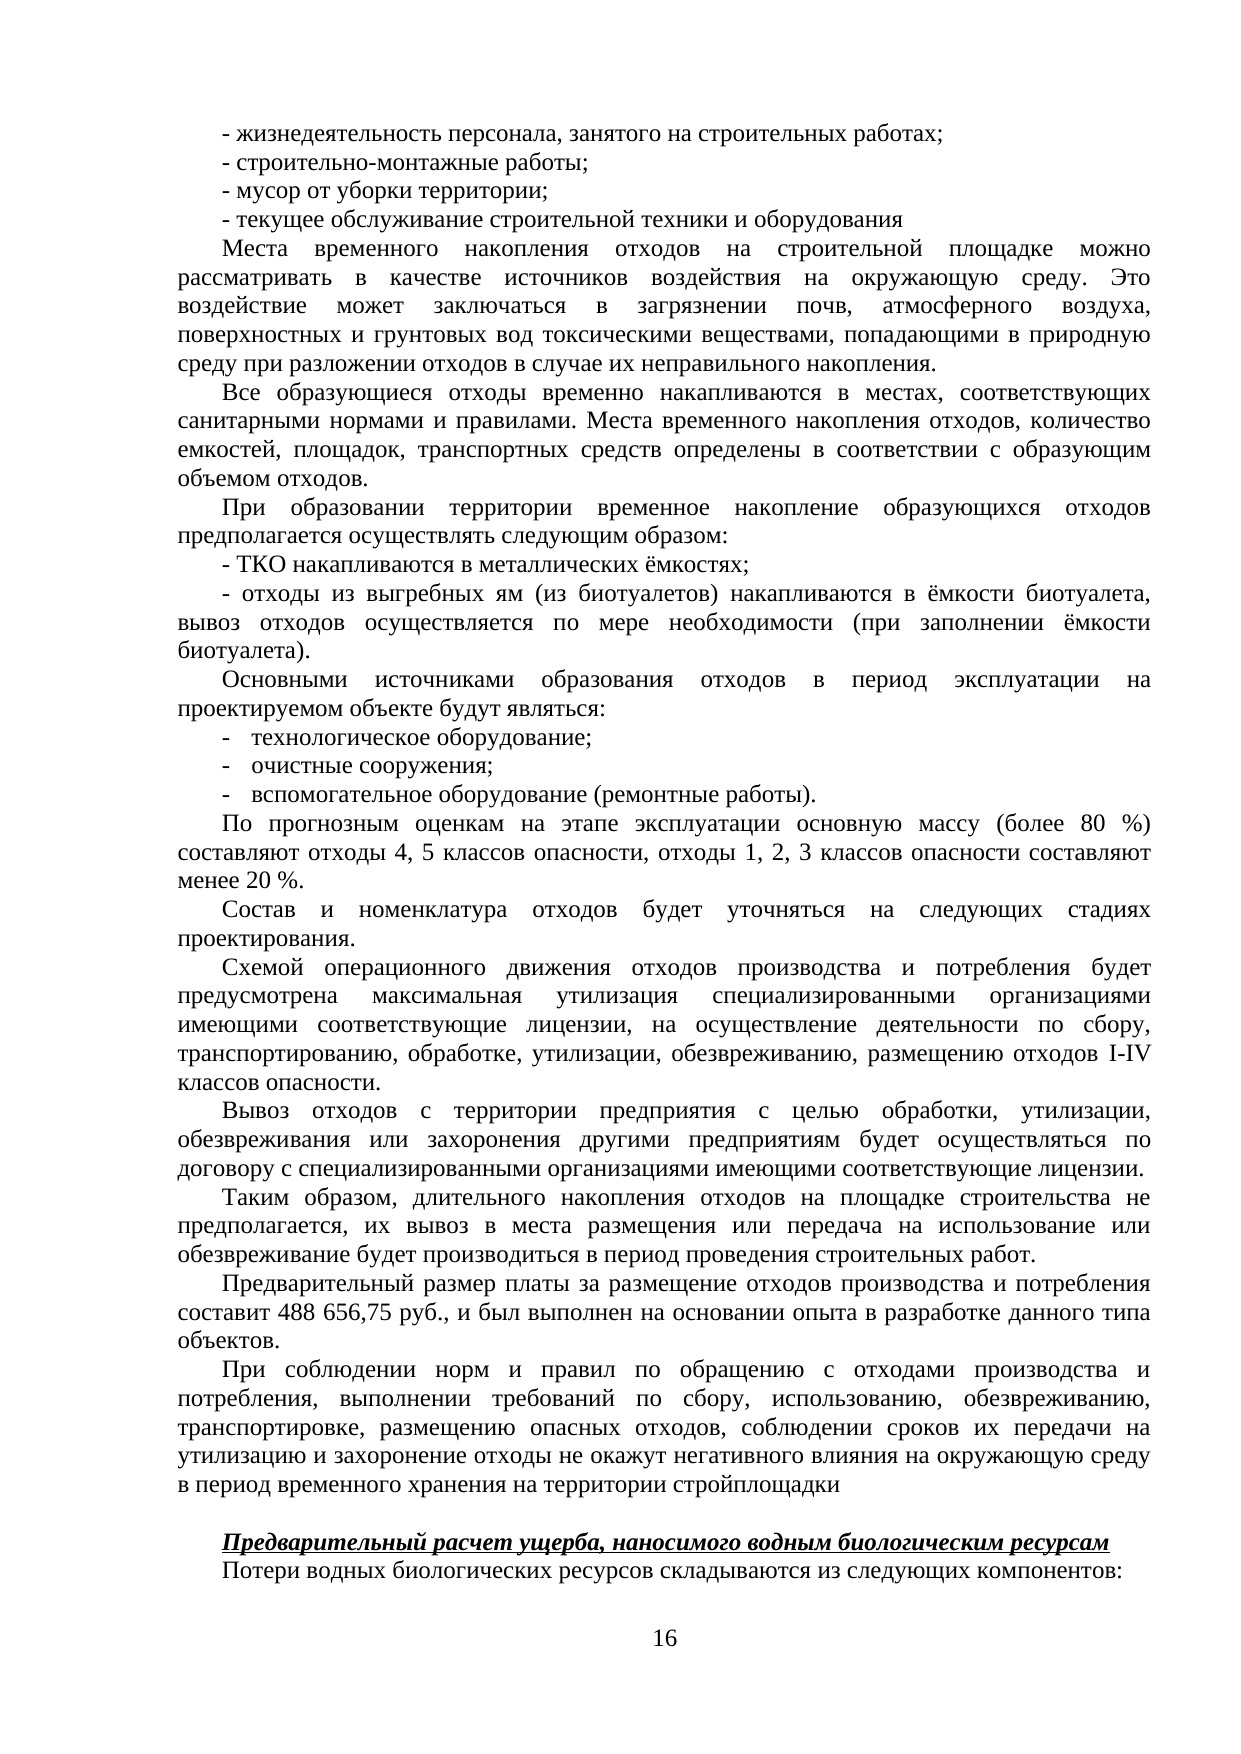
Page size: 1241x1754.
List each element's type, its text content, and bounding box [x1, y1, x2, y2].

text Основными источниками образования отходов в период эксплуатации на проектируемом объекте будут являться: [177, 664, 1152, 722]
text Места временного накопления отходов на строительной площадке можно рассматривать в качестве источников воздействия на окружающую среду. Это воздействие может заключаться в загрязнении почв, атмосферного воздуха, поверхностных и грунтовых вод токсическими веществами, попадающими в природную среду при разложении отходов в случае их неправильного накопления. [177, 233, 1152, 377]
text - текущее обслуживание строительной техники и оборудования [177, 204, 1152, 233]
text - строительно-монтажные работы; [177, 147, 1152, 176]
text При образовании территории временное накопление образующихся отходов предполагается осуществлять следующим образом: [177, 492, 1152, 549]
text - вспомогательное оборудование (ремонтные работы). [177, 779, 1152, 808]
text По прогнозным оценкам на этапе эксплуатации основную массу (более 80 %) составляют отходы 4, 5 классов опасности, отходы 1, 2, 3 классов опасности составляют менее 20 %. [177, 808, 1152, 894]
text - мусор от уборки территории; [177, 176, 1152, 204]
text - очистные сооружения; [177, 751, 1152, 779]
text Предварительный размер платы за размещение отходов производства и потребления составит 488 656,75 руб., и был выполнен на основании опыта в разработке данного типа объектов. [177, 1268, 1152, 1354]
list Предварительный расчет ущерба, наносимого водным биологическим ресурсам [177, 1527, 1152, 1556]
text Схемой операционного движения отходов производства и потребления будет предусмотрена максимальная утилизация специализированными организациями имеющими соответствующие лицензии, на осуществление деятельности по сбору, транспортированию, обработке, утилизации, обезвреживанию, размещению отходов I-IV классов опасности. [177, 952, 1152, 1096]
text Вывоз отходов с территории предприятия с целью обработки, утилизации, обезвреживания или захоронения другими предприятиям будет осуществляться по договору с специализированными организациями имеющими соответствующие лицензии. [177, 1096, 1152, 1182]
text - жизнедеятельность персонала, занятого на строительных работах; [177, 118, 1152, 147]
text Все образующиеся отходы временно накапливаются в местах, соответствующих санитарными нормами и правилами. Места временного накопления отходов, количество емкостей, площадок, транспортных средств определены в соответствии с образующим объемом отходов. [177, 377, 1152, 492]
text Состав и номенклатура отходов будет уточняться на следующих стадиях проектирования. [177, 894, 1152, 952]
text - отходы из выгребных ям (из биотуалетов) накапливаются в ёмкости биотуалета, вывоз отходов осуществляется по мере необходимости (при заполнении ёмкости биотуалета). [177, 578, 1152, 664]
text Таким образом, длительного накопления отходов на площадке строительства не предполагается, их вывоз в места размещения или передача на использование или обезвреживание будет производиться в период проведения строительных работ. [177, 1182, 1152, 1268]
list Потери водных биологических ресурсов складываются из следующих компонентов: [177, 1556, 1152, 1584]
text - ТКО накапливаются в металлических ёмкостях; [177, 549, 1152, 578]
text При соблюдении норм и правил по обращению с отходами производства и потребления, выполнении требований по сбору, использованию, обезвреживанию, транспортировке, размещению опасных отходов, соблюдении сроков их передачи на утилизацию и захоронение отходы не окажут негативного влияния на окружающую среду в период временного хранения на территории стройплощадки [177, 1354, 1152, 1498]
text - технологическое оборудование; [177, 722, 1152, 751]
